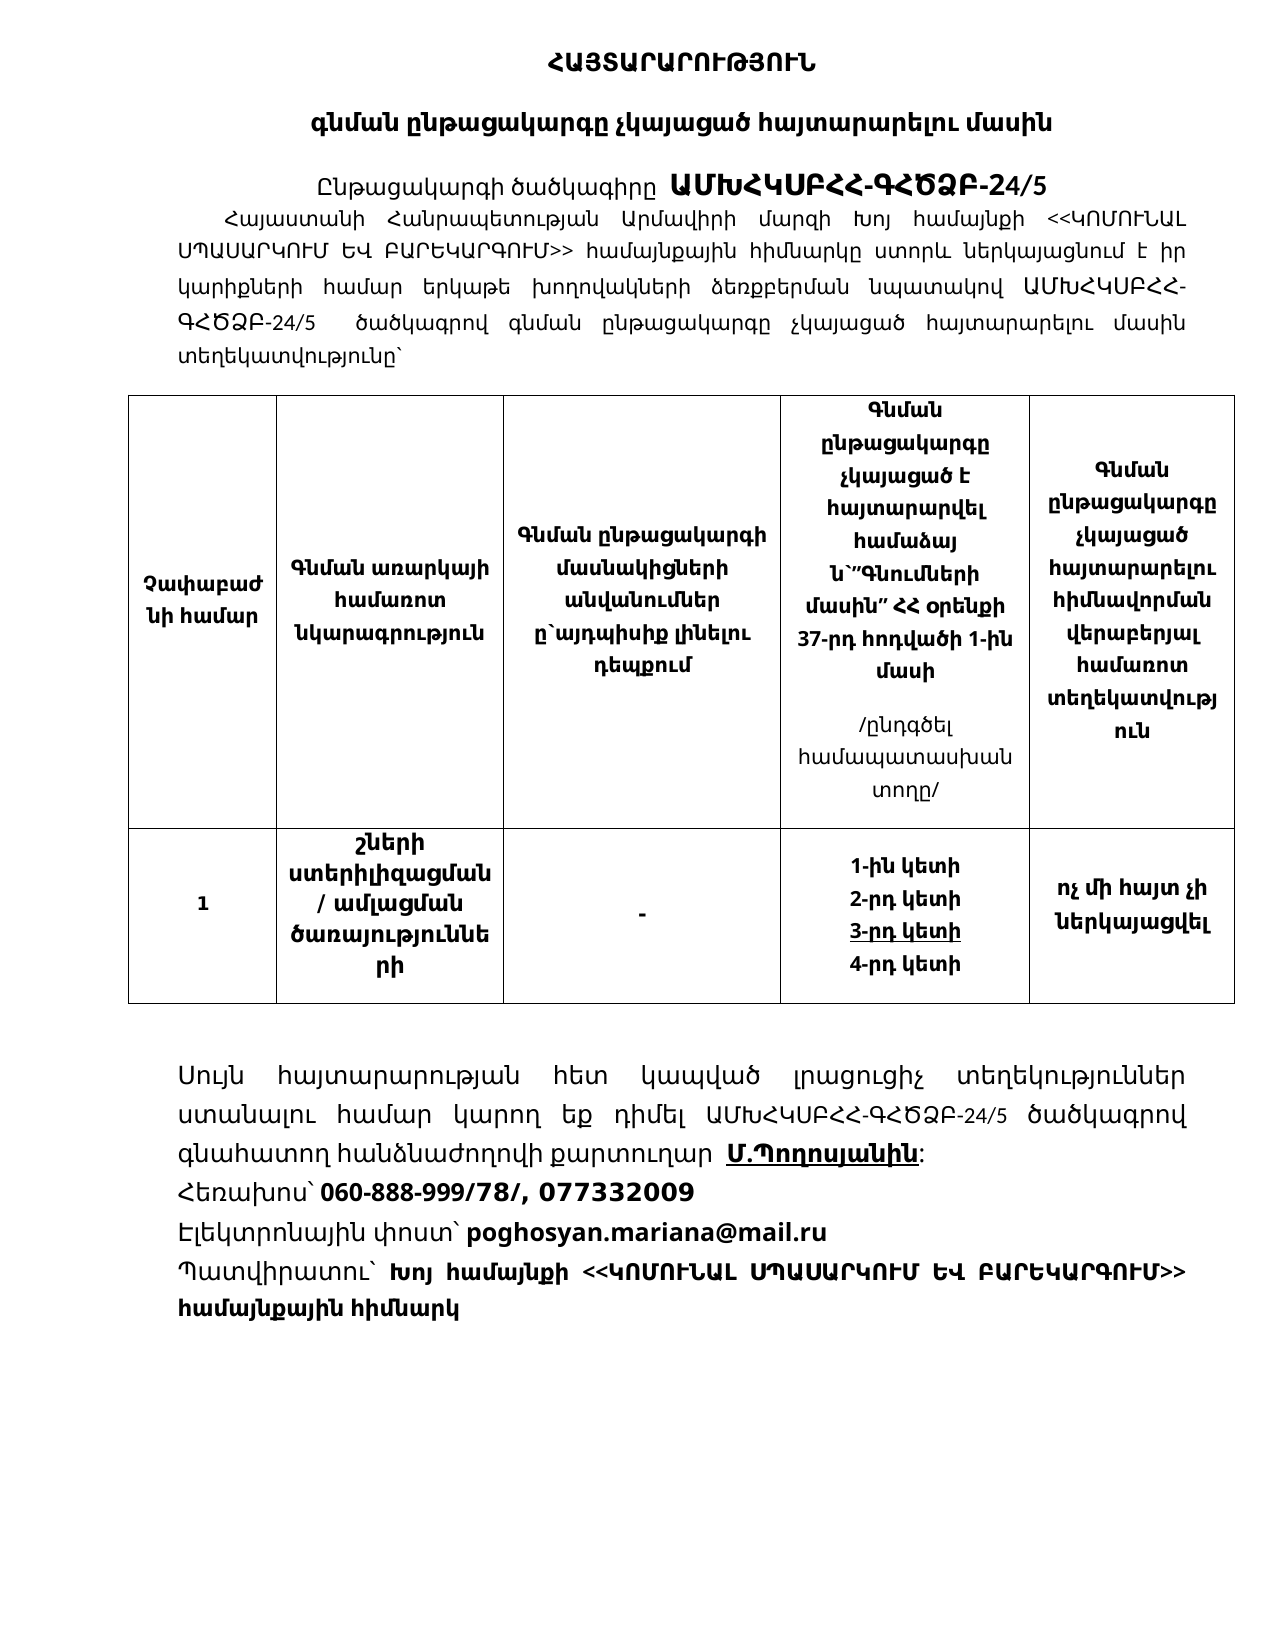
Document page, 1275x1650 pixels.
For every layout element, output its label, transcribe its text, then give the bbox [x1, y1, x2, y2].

text գնման ընթացակարգը չկայացած հայտարարելու մասին [177, 104, 1186, 138]
table_cell - [504, 829, 780, 1003]
text Էլեկտրոնային փոստ՝ poghosyan.mariana@mail.ru [177, 1214, 1186, 1248]
text ՀԱՅՏԱՐԱՐՈՒԹՅՈՒՆ [177, 44, 1186, 78]
table_header Գնման ընթացակարգը չկայացած հայտարարելու հիմնավորման վերաբերյալ համառոտ տեղեկատվություն [1030, 396, 1234, 828]
text Պատվիրատու` Խոյ համայնքի <<ԿՈՄՈՒՆԱԼ ՍՊԱՍԱՐԿՈՒՄ ԵՎ ԲԱՐԵԿԱՐԳՈՒՄ>> համայնքային հիմնարկ [177, 1253, 1186, 1323]
table_header Գնման ընթացակարգը չկայացած է հայտարարվել համաձայն`”Գնումների մասին” ՀՀ օրենքի 37-րդ հոդվածի 1-ին մասի /ընդգծել համապատասխան տողը/ [781, 396, 1029, 828]
text Սույն հայտարարության հետ կապված լրացուցիչ տեղեկություններ ստանալու համար կարող եք դիմել ԱՄԽՀԿՍԲՀՀ-ԳՀԾՁԲ-24/5 ծածկագրով գնահատող հանձնաժողովի քարտուղար Մ.Պողոսյանին: [177, 1058, 1186, 1170]
table_cell ոչ մի հայտ չի ներկայացվել [1030, 829, 1234, 1003]
table_header Գնման ընթացակարգի մասնակիցների անվանումները`այդպիսիք լինելու դեպքում [504, 396, 780, 828]
subtitle Ընթացակարգի ծածկագիրը ԱՄԽՀԿՍԲՀՀ-ԳՀԾՁԲ-24/5 [177, 164, 1186, 204]
table_cell 1 [129, 829, 276, 1003]
text Հայաստանի Հանրապետության Արմավիրի մարզի Խոյ համայնքի <<ԿՈՄՈՒՆԱԼ ՍՊԱՍԱՐԿՈՒՄ ԵՎ ԲԱՐԵԿԱՐԳՈՒՄ>> համայնքային հիմնարկը ստորև ներկայացնում է իր կարիքների համար երկաթե խողովակների ձեռքբերման նպատակով ԱՄԽՀԿՍԲՀՀ-ԳՀԾՁԲ-24/5 ծածկագրով գնման ընթացակարգը չկայացած հայտարարելու մասին տեղեկատվությունը` [177, 204, 1186, 369]
table_header Գնման առարկայի համառոտ նկարագրություն [277, 396, 503, 828]
table_cell շների ստերիլիզացման / ամլացման ծառայությունների [277, 829, 503, 1003]
table_header Չափաբաժնի համար [129, 396, 276, 828]
text Հեռախոս՝ 060-888-999/78/, 077332009 [177, 1175, 1186, 1209]
table_cell 1-ին կետի 2-րդ կետի 3-րդ կետի 4-րդ կետի [781, 829, 1029, 1003]
